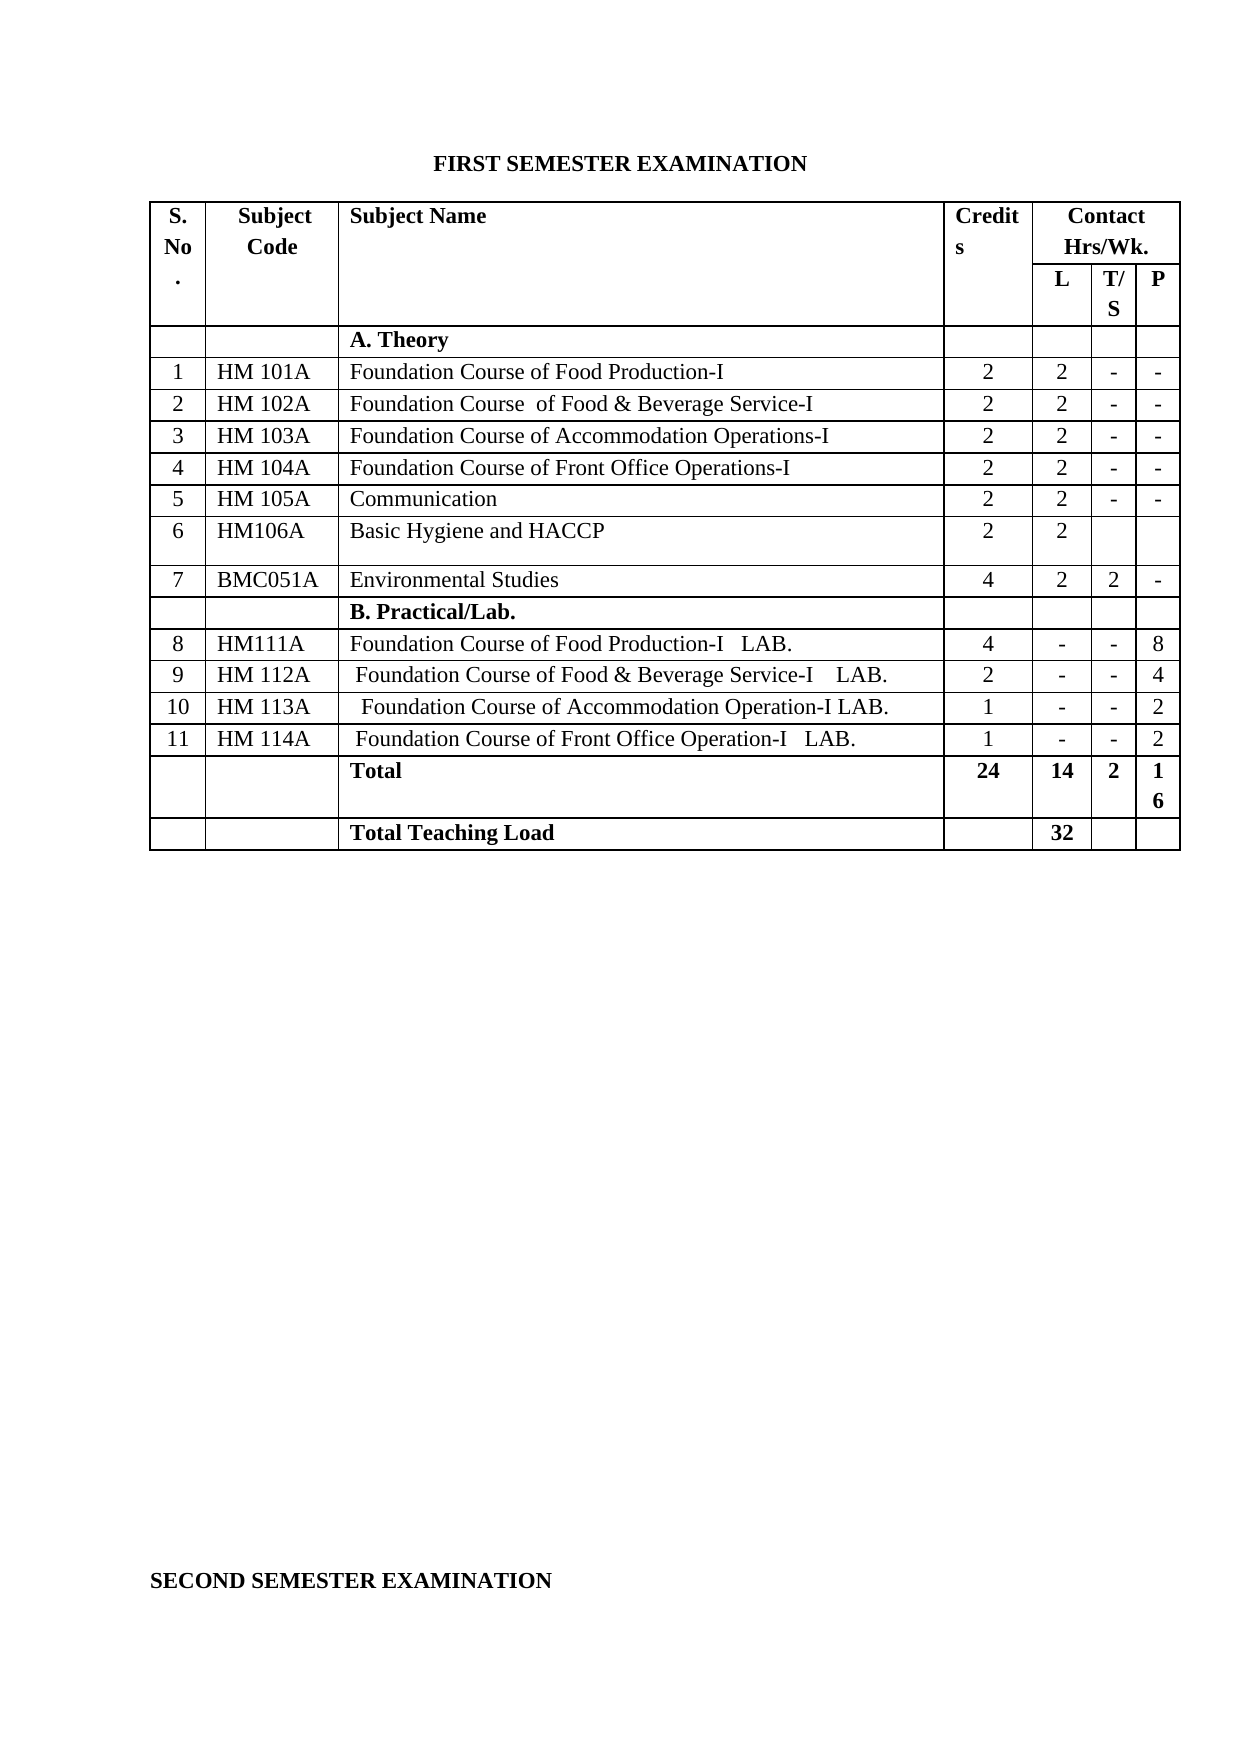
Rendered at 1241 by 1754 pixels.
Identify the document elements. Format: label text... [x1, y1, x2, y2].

table_cell [206, 819, 338, 849]
table_cell 6 [151, 517, 205, 564]
table_cell 2 [1033, 517, 1091, 564]
table_cell 4 [945, 630, 1032, 660]
table_cell [1033, 327, 1091, 357]
table_cell 11 [151, 725, 205, 755]
table_cell HM 103A [206, 422, 338, 452]
table_cell BMC051A [206, 566, 338, 596]
text FIRST SEMESTER EXAMINATION [150, 150, 1090, 176]
table_cell 2 [1033, 486, 1091, 516]
table_cell - [1137, 486, 1179, 516]
table_cell - [1092, 454, 1135, 484]
table_cell P [1137, 265, 1179, 325]
table_cell 8 [1137, 630, 1179, 660]
table_cell [945, 327, 1032, 357]
table_cell [1092, 517, 1135, 564]
table_cell HM 113A [206, 693, 338, 723]
table_cell - [1033, 725, 1091, 755]
table_cell T/S [1092, 265, 1135, 325]
table_cell HM106A [206, 517, 338, 564]
table_cell HM111A [206, 630, 338, 660]
table_cell [1137, 819, 1179, 849]
table_cell A. Theory [339, 327, 943, 357]
table_cell Foundation Course of Accommodation Operations-I [339, 422, 943, 452]
table_cell [1137, 517, 1179, 564]
table_cell - [1092, 390, 1135, 420]
table_cell [1137, 598, 1179, 628]
table_cell B. Practical/Lab. [339, 598, 943, 628]
table_cell Foundation Course of Front Office Operation-I LAB. [339, 725, 943, 755]
table_cell HM 102A [206, 390, 338, 420]
table_cell 3 [151, 422, 205, 452]
text SECOND SEMESTER EXAMINATION [150, 1567, 1090, 1593]
table_cell [945, 598, 1032, 628]
table_cell HM 105A [206, 486, 338, 516]
table_cell [151, 757, 205, 817]
table_cell 2 [1033, 422, 1091, 452]
table_cell - [1137, 422, 1179, 452]
table_cell 1 [945, 693, 1032, 723]
table_cell 4 [945, 566, 1032, 596]
table_cell Foundation Course of Food Production-I LAB. [339, 630, 943, 660]
table_cell [1092, 598, 1135, 628]
table_cell 2 [945, 661, 1032, 692]
table_cell 32 [1033, 819, 1091, 849]
table_cell [1033, 598, 1091, 628]
table_cell Communication [339, 486, 943, 516]
table_cell - [1092, 630, 1135, 660]
table_cell 2 [945, 517, 1032, 564]
table_cell Foundation Course of Food & Beverage Service-I [339, 390, 943, 420]
table_header Contact Hrs/Wk. [1033, 203, 1179, 263]
table_cell 2 [1137, 693, 1179, 723]
table_cell - [1137, 390, 1179, 420]
table_cell - [1137, 454, 1179, 484]
table_header Subject Name [339, 203, 943, 325]
table_cell Foundation Course of Food & Beverage Service-I LAB. [339, 661, 943, 692]
table_cell 5 [151, 486, 205, 516]
table_cell - [1092, 725, 1135, 755]
table_cell 2 [1033, 566, 1091, 596]
table_cell HM 101A [206, 358, 338, 388]
table_cell 16 [1137, 757, 1179, 817]
table_header S. No. [151, 203, 205, 325]
table_cell [151, 819, 205, 849]
table_cell 24 [945, 757, 1032, 817]
table_cell 2 [1092, 566, 1135, 596]
table_cell 2 [1092, 757, 1135, 817]
table_cell 2 [945, 358, 1032, 388]
table_cell - [1092, 358, 1135, 388]
table_cell 7 [151, 566, 205, 596]
table_cell 10 [151, 693, 205, 723]
table_cell 1 [945, 725, 1032, 755]
table_cell [1092, 327, 1135, 357]
table_header Subject Code [206, 203, 338, 325]
table_cell 2 [151, 390, 205, 420]
table_cell - [1137, 566, 1179, 596]
table_cell HM 104A [206, 454, 338, 484]
table_cell [151, 598, 205, 628]
table_cell - [1033, 630, 1091, 660]
table_cell 2 [945, 454, 1032, 484]
table_cell [1092, 819, 1135, 849]
table_cell 2 [1033, 390, 1091, 420]
table_cell [206, 327, 338, 357]
table_cell Basic Hygiene and HACCP [339, 517, 943, 564]
table_cell 2 [945, 390, 1032, 420]
table_header Credits [945, 203, 1032, 325]
table_cell 4 [1137, 661, 1179, 692]
table_cell Foundation Course of Accommodation Operation-I LAB. [339, 693, 943, 723]
table_cell 4 [151, 454, 205, 484]
table_cell HM 114A [206, 725, 338, 755]
table_cell - [1092, 661, 1135, 692]
table_cell [151, 327, 205, 357]
table_cell - [1092, 486, 1135, 516]
table_cell L [1033, 265, 1091, 325]
table_cell - [1033, 661, 1091, 692]
table_cell Environmental Studies [339, 566, 943, 596]
table_cell Total [339, 757, 943, 817]
table_cell Total Teaching Load [339, 819, 943, 849]
table_cell [1137, 327, 1179, 357]
table_cell - [1092, 693, 1135, 723]
table_cell 2 [1033, 454, 1091, 484]
table_cell 2 [945, 486, 1032, 516]
table_cell 1 [151, 358, 205, 388]
table_cell 8 [151, 630, 205, 660]
table_cell - [1033, 693, 1091, 723]
table_cell [206, 757, 338, 817]
table_cell 2 [1033, 358, 1091, 388]
table_cell [945, 819, 1032, 849]
table_cell HM 112A [206, 661, 338, 692]
table_cell [206, 598, 338, 628]
table_cell Foundation Course of Food Production-I [339, 358, 943, 388]
table_cell 9 [151, 661, 205, 692]
table_cell Foundation Course of Front Office Operations-I [339, 454, 943, 484]
table_cell - [1092, 422, 1135, 452]
table_cell - [1137, 358, 1179, 388]
table_cell 14 [1033, 757, 1091, 817]
table_cell 2 [1137, 725, 1179, 755]
table_cell 2 [945, 422, 1032, 452]
